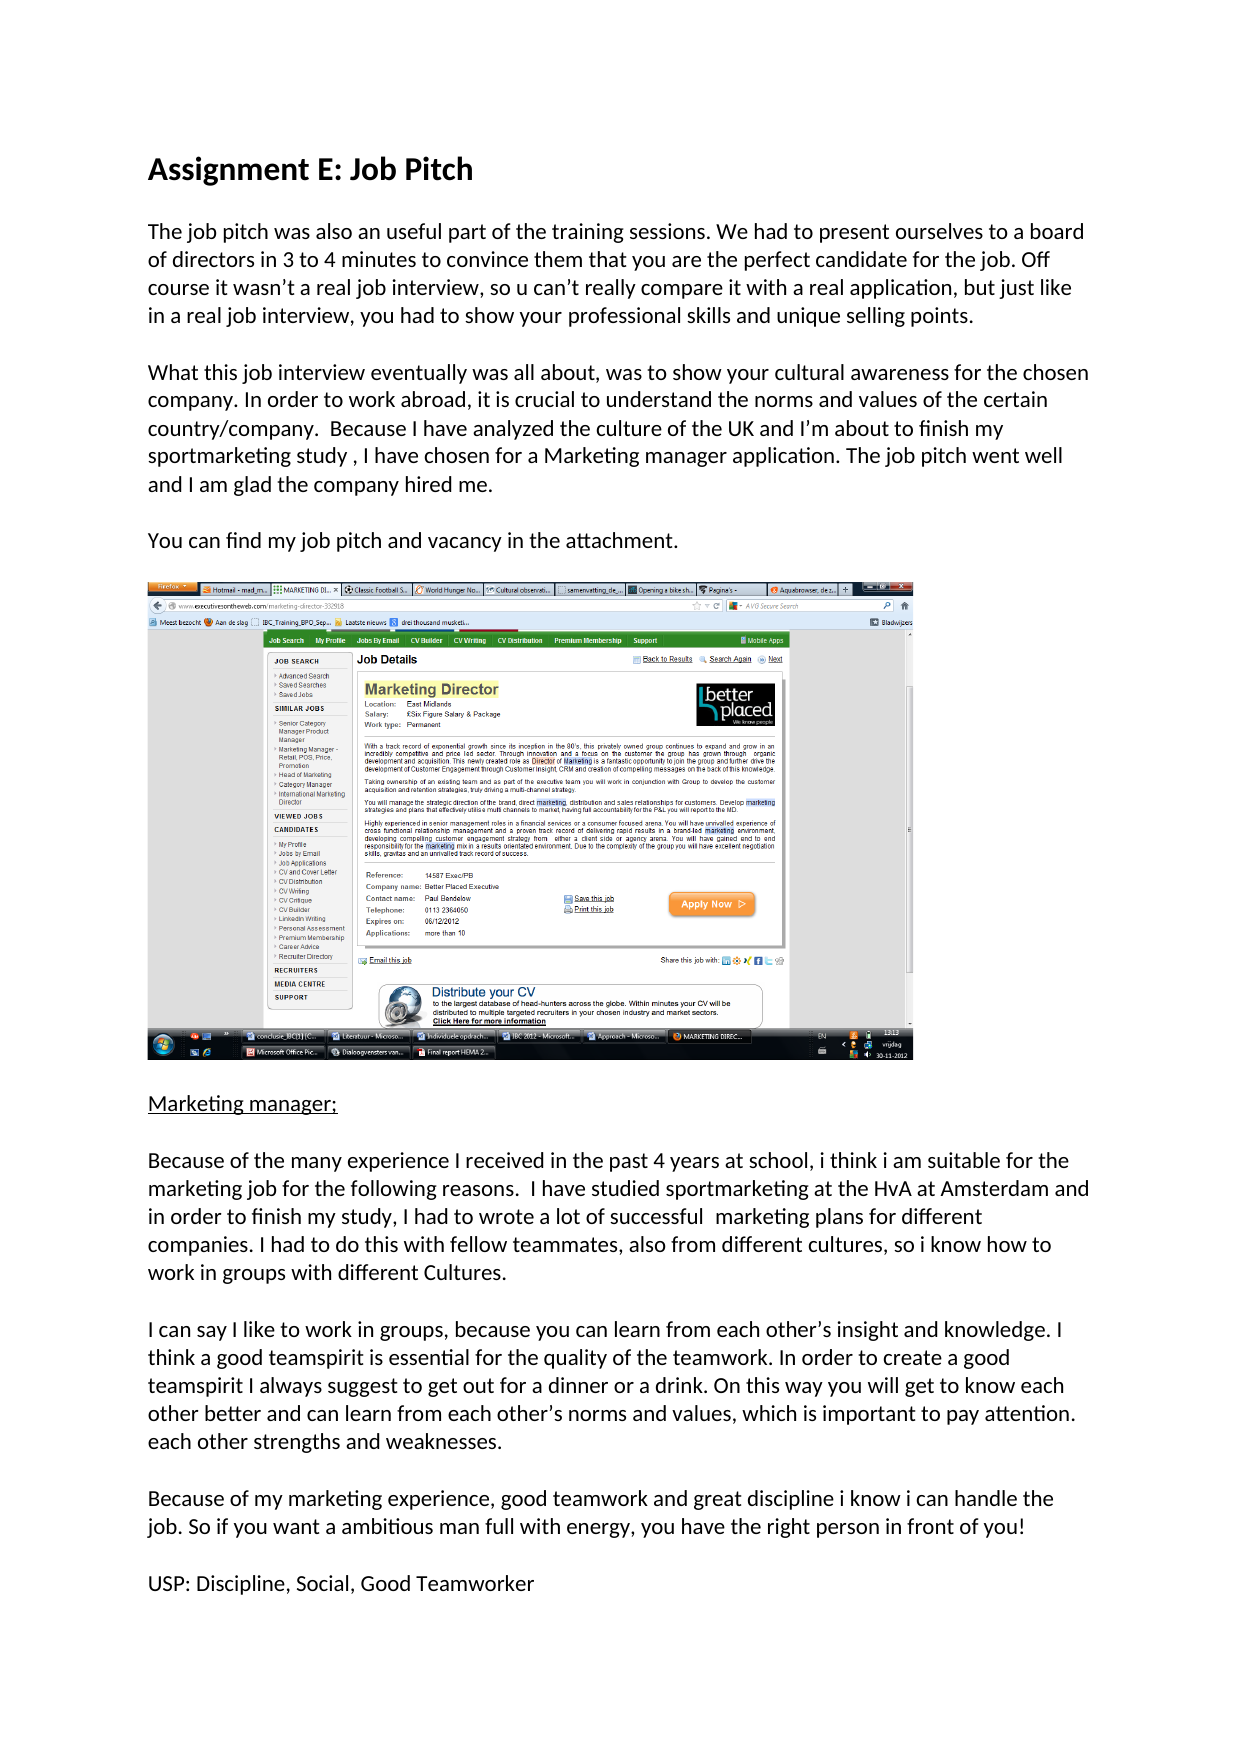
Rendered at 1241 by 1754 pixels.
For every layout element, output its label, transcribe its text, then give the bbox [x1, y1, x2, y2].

text Because of my marketing experience, good teamwork and great discipline i know i can handle the job. So if you want a ambitious man full with energy, you have the right person in front of you! [148, 1484, 1093, 1540]
text What this job interview eventually was all about, was to show your cultural awareness for the chosen company. In order to work abroad, it is crucial to understand the norms and values of the certain country/company. Because I have analyzed the culture of the UK and I’m about to finish my sportmarketing study , I have chosen for a Marketing manager application. The job pitch went well and I am glad the company hired me. [148, 358, 1093, 498]
text USP: Discipline, Social, Good Teamworker [148, 1569, 1093, 1598]
text You can find my job pitch and vacancy in the attachment. [148, 526, 1093, 554]
text I can say I like to work in groups, because you can learn from each other’s insight and knowledge. I think a good teamspirit is essential for the quality of the teamwork. In order to create a good teamspirit I always suggest to get out for a dinner or a drink. On this way you will get to know each other better and can learn from each other’s norms and values, which is important to pay attention. each other strengths and weaknesses. [148, 1315, 1093, 1455]
text Marketing manager; [148, 1089, 1093, 1117]
picture [147, 582, 914, 1060]
text Because of the many experience I received in the past 4 years at school, i think i am suitable for the marketing job for the following reasons. I have studied sportmarketing at the HvA at Amsterdam and in order to finish my study, I had to wrote a lot of successful marketing plans for different companies. I had to do this with fellow teammates, also from different cultures, so i know how to work in groups with different Cultures. [148, 1146, 1093, 1286]
text Assignment E: Job Pitch [148, 148, 1093, 188]
text The job pitch was also an useful part of the training sessions. We had to present ourselves to a board of directors in 3 to 4 minutes to convince them that you are the perfect candidate for the job. Off course it wasn’t a real job interview, so u can’t really compare it with a real application, but just like in a real job interview, you had to show your professional skills and unique selling points. [148, 217, 1093, 329]
